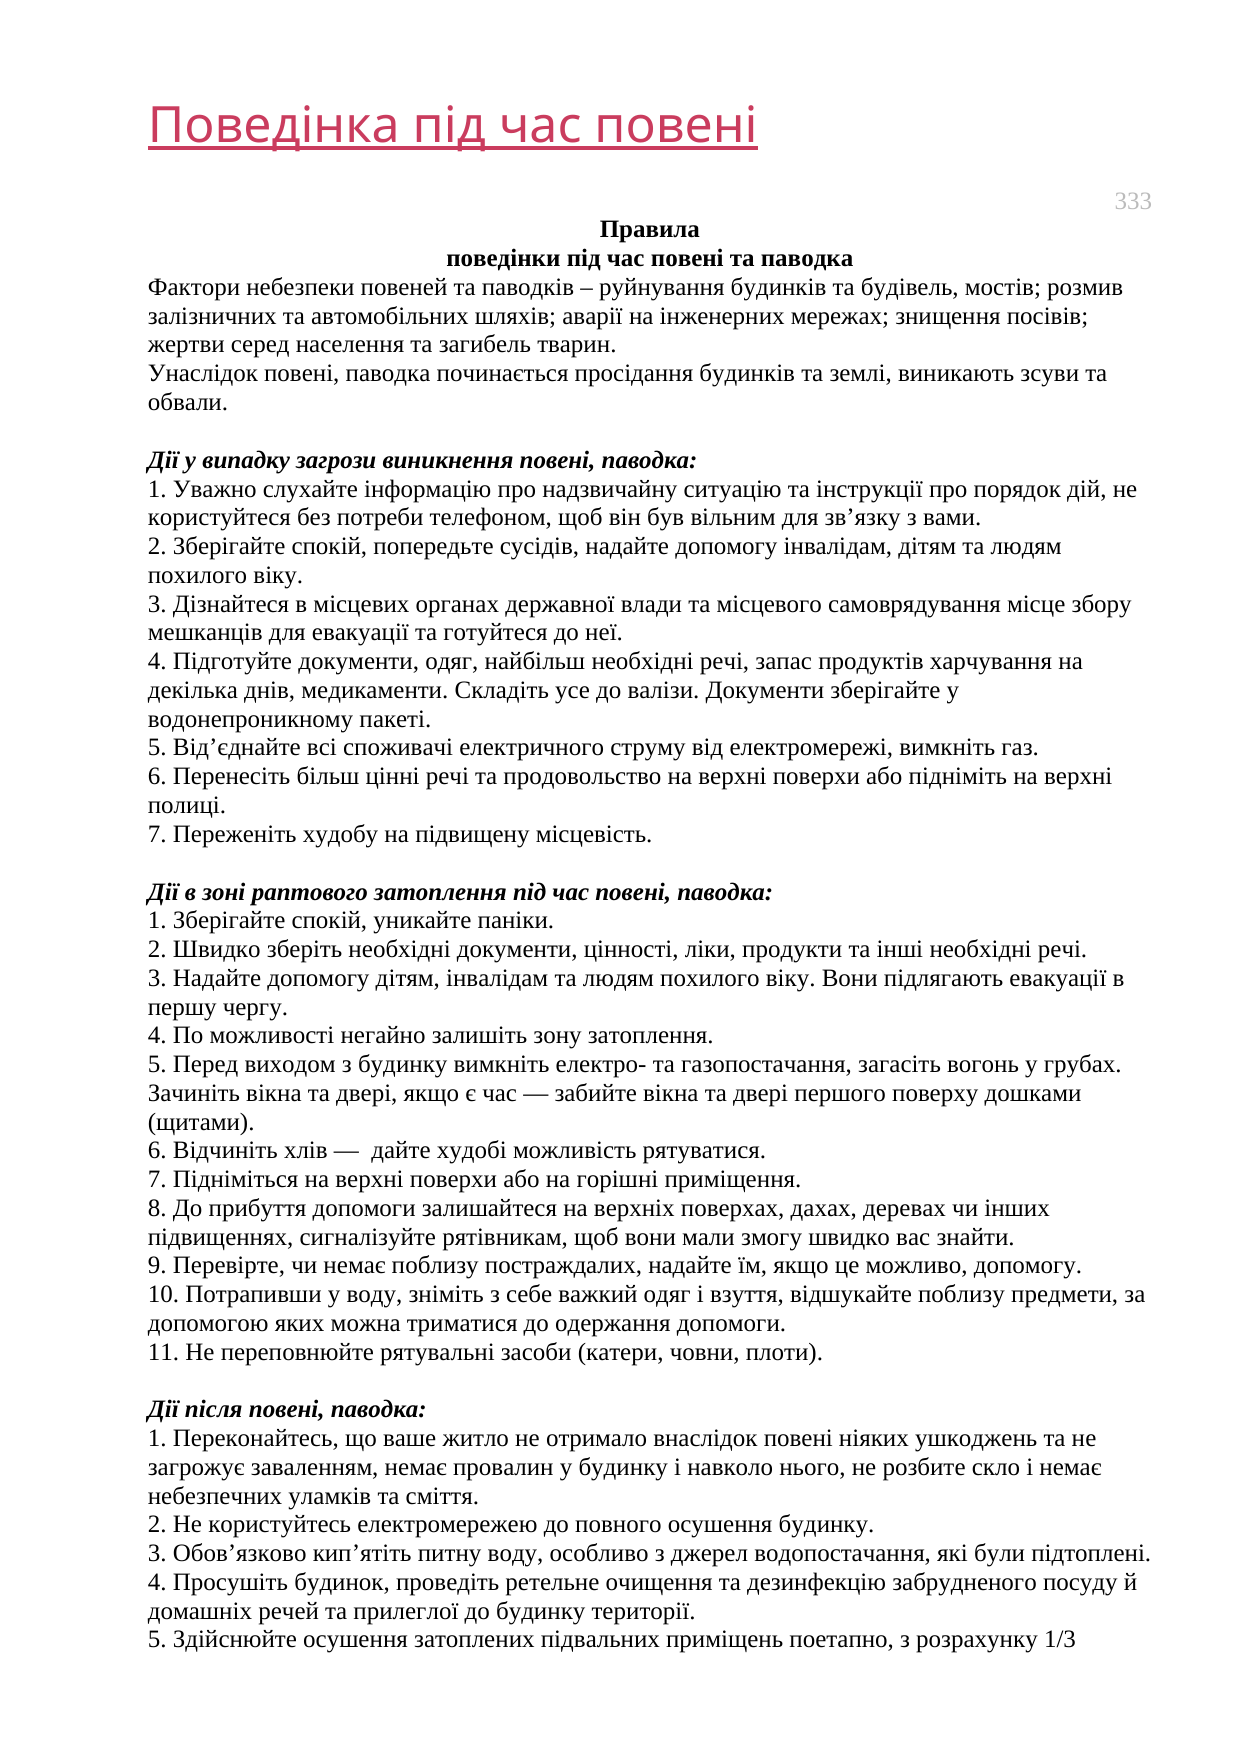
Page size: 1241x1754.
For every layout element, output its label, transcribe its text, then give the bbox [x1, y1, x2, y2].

text Поведінка під час повені [148, 88, 1152, 157]
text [148, 1394, 1152, 1653]
text Дії в зоні раптового затоплення під час повені, паводка: 1. Зберігайте спокій, уникайте паніки. 2. Швидко зберіть необхідні документи, цінності, ліки, продукти та інші необхідні речі. 3. Надайте допомогу дітям, інвалідам та людям похилого віку. Вони підлягають евакуації в першу чергу. 4. По можливості негайно залишіть зону затоплення. 5. Перед виходом з будинку вимкніть електро- та газопостачання, загасіть вогонь у грубах. Зачиніть вікна та двері, якщо є час — забийте вікна та двері першого поверху дошками (щитами). 6. Відчиніть хлів — дайте худобі можливість рятуватися. 7. Підніміться на верхні поверхи або на горішні приміщення. 8. До прибуття допомоги залишайтеся на верхніх поверхах, дахах, деревах чи інших підвищеннях, сигналізуйте рятівникам, щоб вони мали змогу швидко вас знайти. 9. Перевірте, чи немає поблизу постраждалих, надайте їм, якщо це можливо, допомогу. 10. Потрапивши у воду, зніміть з себе важкий одяг і взуття, відшукайте поблизу предмети, за допомогою яких можна триматися до одержання допомоги. 11. Не переповнюйте рятувальні засоби (катери, човни, плоти). [148, 877, 1152, 1365]
text Дії у випадку загрози виникнення повені, паводка: 1. Уважно слухайте інформацію про надзвичайну ситуацію та інструкції про порядок дій, не користуйтеся без потреби телефоном, щоб він був вільним для зв’язку з вами. 2. Зберігайте спокій, попередьте сусідів, надайте допомогу інвалідам, дітям та людям похилого віку. 3. Дізнайтеся в місцевих органах державної влади та місцевого самоврядування місце збору мешканців для евакуації та готуйтеся до неї. 4. Підготуйте документи, одяг, найбільш необхідні речі, запас продуктів харчування на декілька днів, медикаменти. Складіть усе до валізи. Документи зберігайте у водонепроникному пакеті. 5. Від’єднайте всі споживачі електричного струму від електромережі, вимкніть газ. 6. Перенесіть більш цінні речі та продовольство на верхні поверхи або підніміть на верхні полиці. 7. Переженіть худобу на підвищену місцевість. [148, 445, 1152, 847]
text Правила поведінки під час повені та паводка [148, 214, 1152, 272]
text 333 [148, 186, 1152, 214]
text Фактори небезпеки повеней та паводків – руйнування будинків та будівель, мостів; розмив залізничних та автомобільних шляхів; аварії на інженерних мережах; знищення посівів; жертви серед населення та загибель тварин. Унаслідок повені, паводка починається просідання будинків та землі, виникають зсуви та обвали. [148, 272, 1152, 416]
